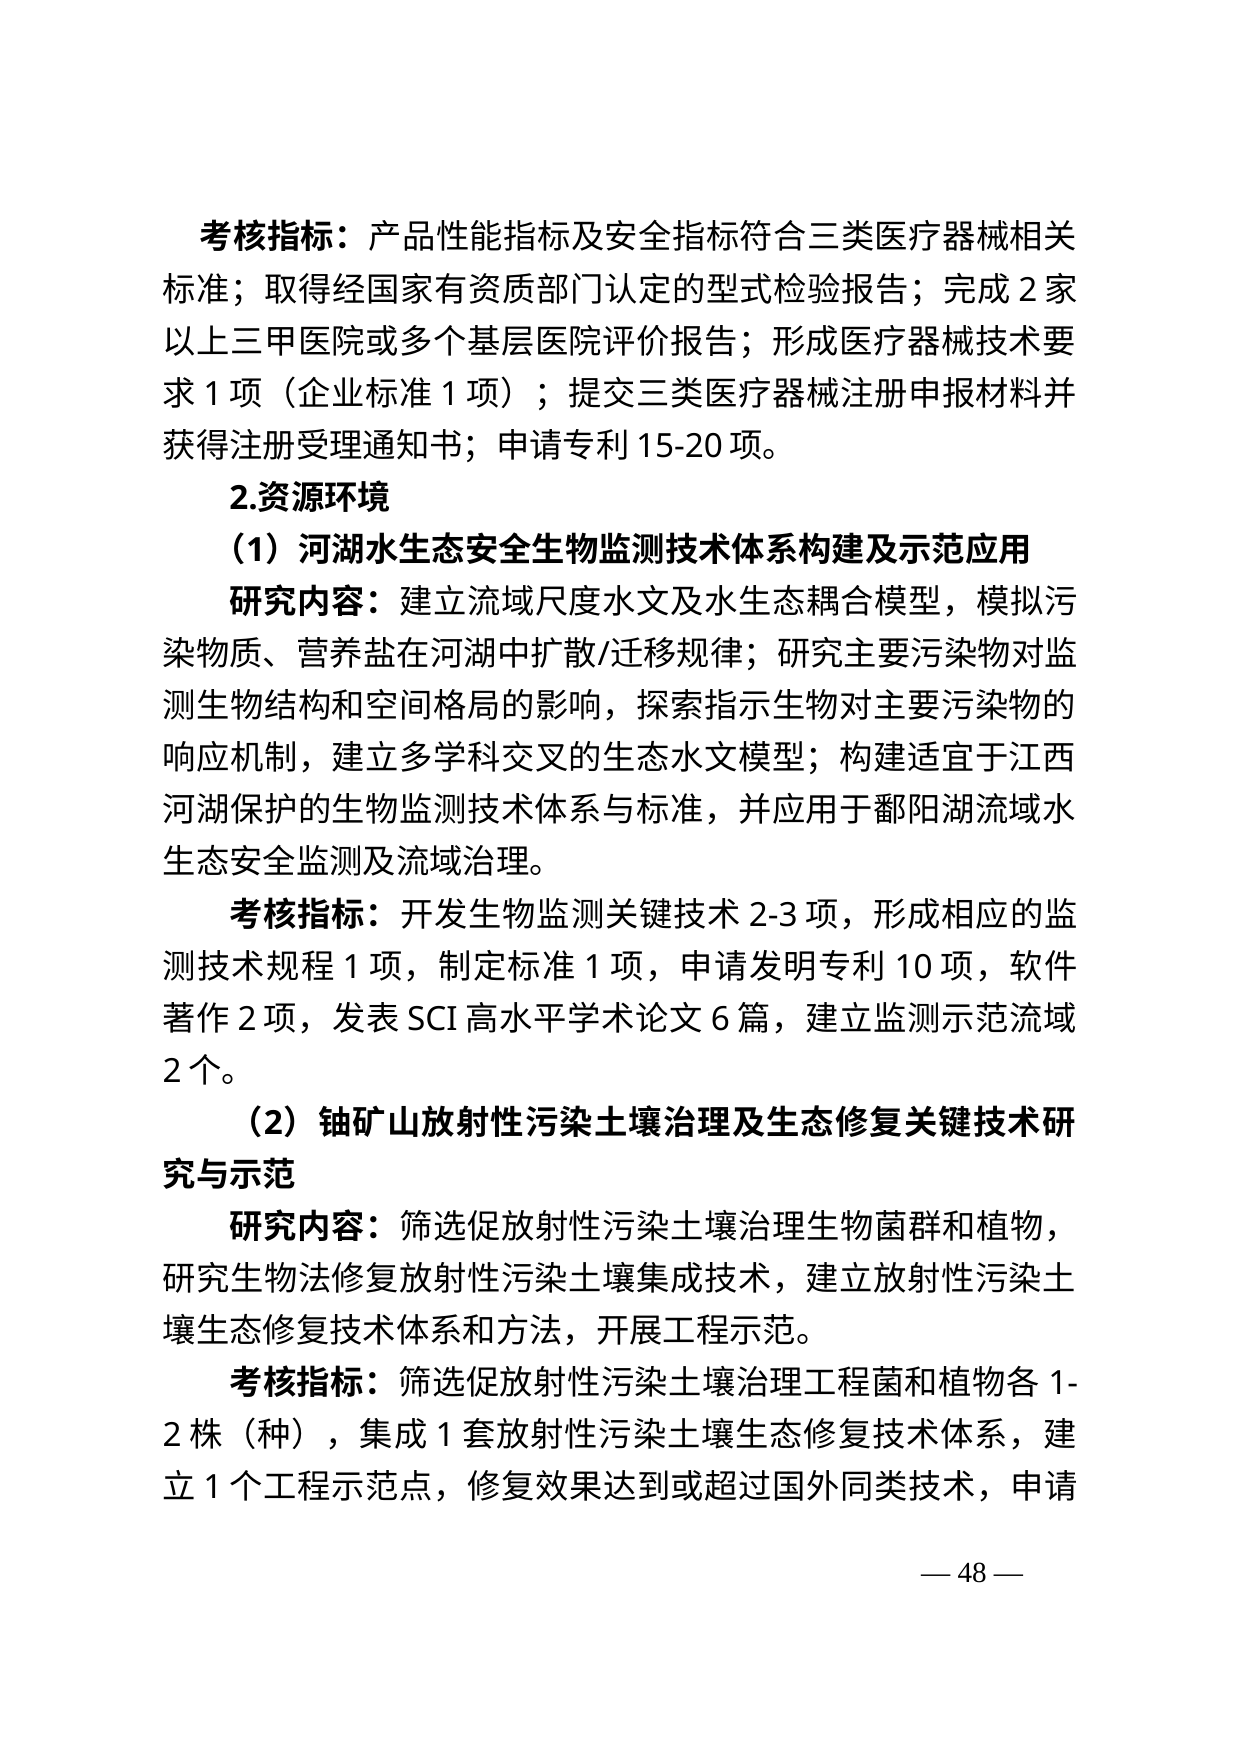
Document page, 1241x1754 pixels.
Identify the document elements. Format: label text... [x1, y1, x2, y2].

text （1）河湖水生态安全生物监测技术体系构建及示范应用 [162, 520, 1078, 572]
text （2）铀矿山放射性污染土壤治理及生态修复关键技术研究与示范 [162, 1093, 1078, 1197]
text 考核指标：开发生物监测关键技术2-3项，形成相应的监测技术规程1项，制定标准1项，申请发明专利10项，软件著作2项，发表SCI高水平学术论文6篇，建立监测示范流域2个。 [162, 884, 1078, 1093]
text 研究内容：筛选促放射性污染土壤治理生物菌群和植物，研究生物法修复放射性污染土壤集成技术，建立放射性污染土壤生态修复技术体系和方法，开展工程示范。 [162, 1197, 1078, 1353]
text 2.资源环境 [162, 468, 1078, 520]
text 研究内容：建立流域尺度水文及水生态耦合模型，模拟污染物质、营养盐在河湖中扩散/迁移规律；研究主要污染物对监测生物结构和空间格局的影响，探索指示生物对主要污染物的响应机制，建立多学科交叉的生态水文模型；构建适宜于江西河湖保护的生物监测技术体系与标准，并应用于鄱阳湖流域水生态安全监测及流域治理。 [162, 572, 1078, 884]
text 考核指标：产品性能指标及安全指标符合三类医疗器械相关标准；取得经国家有资质部门认定的型式检验报告；完成2家以上三甲医院或多个基层医院评价报告；形成医疗器械技术要求1项（企业标准1项）；提交三类医疗器械注册申报材料并获得注册受理通知书；申请专利15-20项。 [162, 207, 1078, 468]
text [162, 1353, 1078, 1509]
